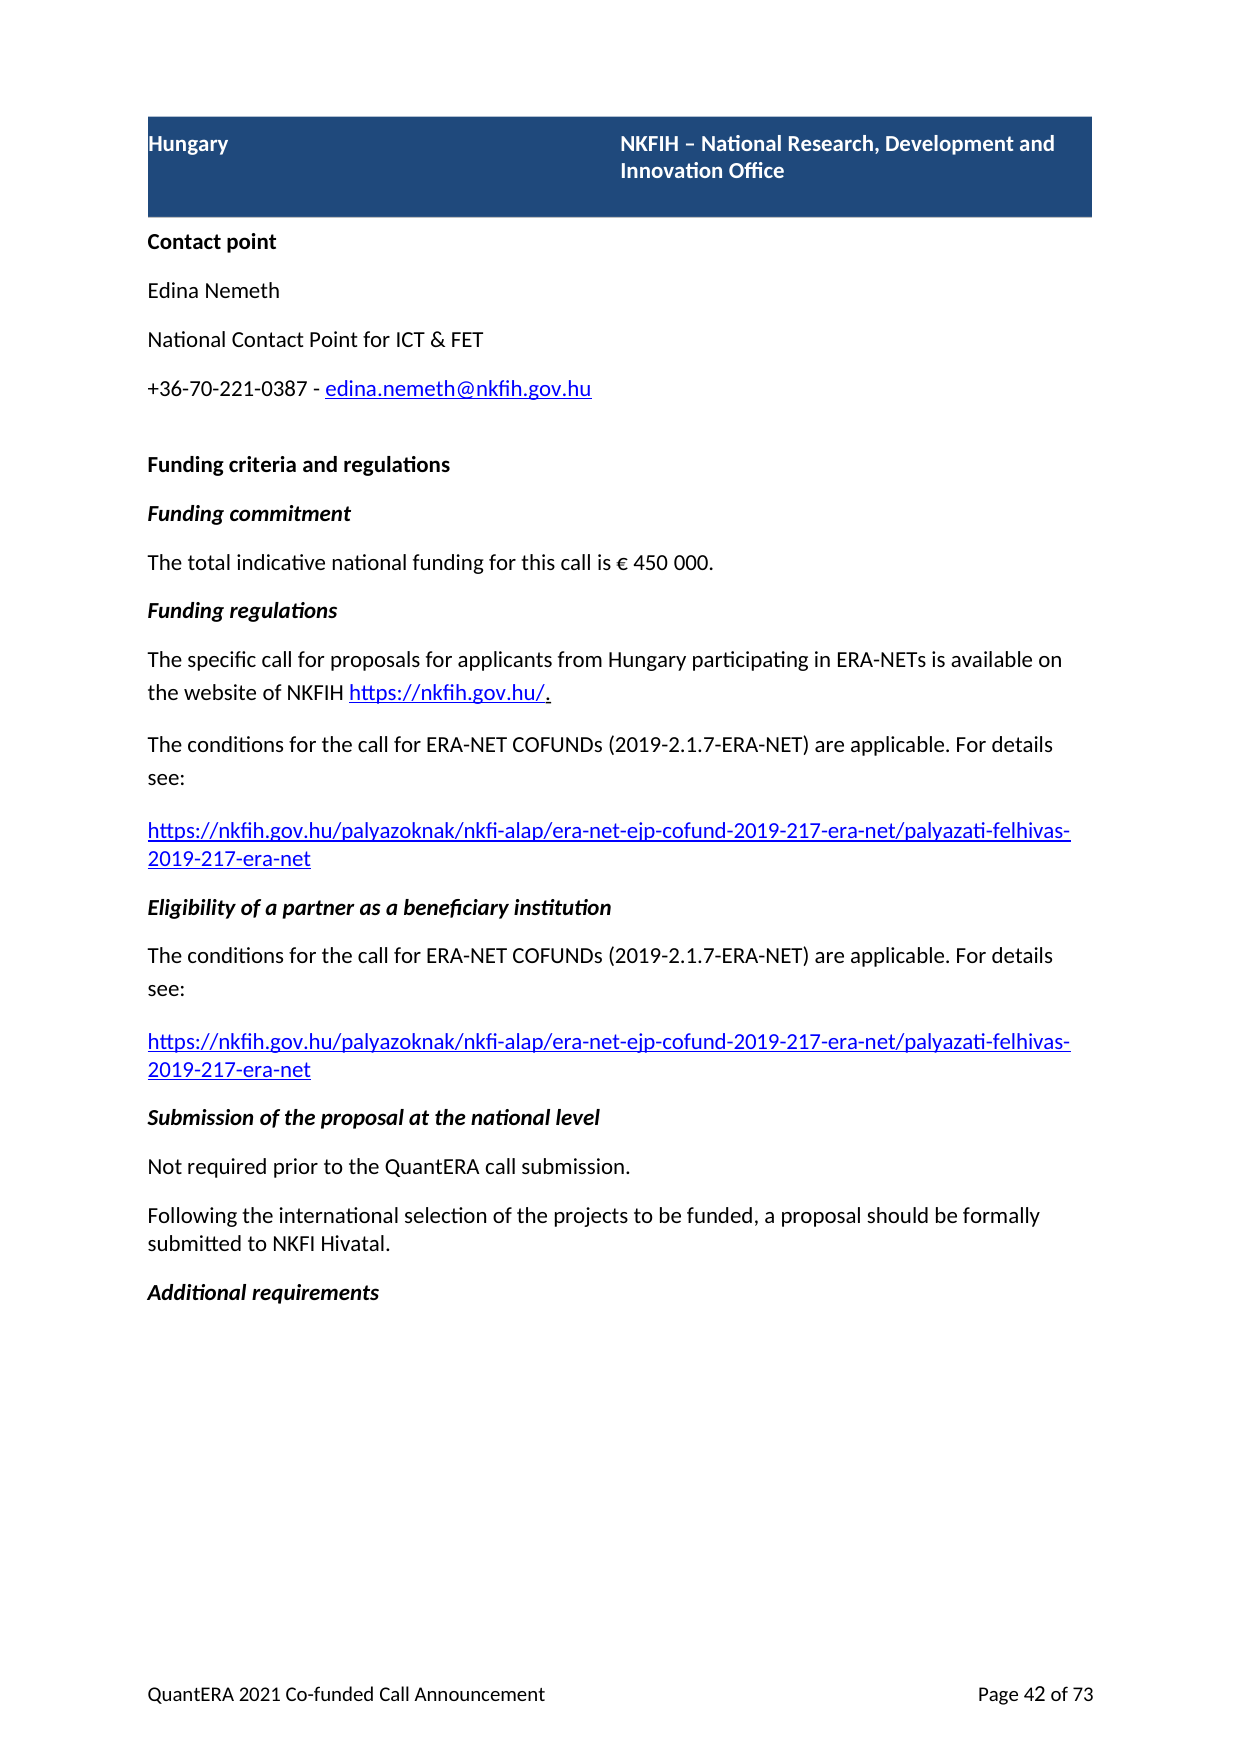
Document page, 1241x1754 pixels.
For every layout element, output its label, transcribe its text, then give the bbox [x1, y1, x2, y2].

subtitle Funding commitment [147, 499, 1186, 527]
subtitle Contact point [147, 227, 1186, 255]
text The conditions for the call for ERA-NET COFUNDs (2019-2.1.7-ERA-NET) are applicable. For details see: [147, 941, 1056, 1002]
text The specific call for proposals for applicants from Hungary participating in ERA-NETs is available on the website of NKFIH https://nkfih.gov.hu/. [147, 645, 1066, 706]
subtitle Additional requirements [147, 1278, 1186, 1306]
text +36-70-221-0387 - edina.nemeth@nkfih.gov.hu [147, 374, 1186, 402]
text National Contact Point for ICT & FET [147, 325, 1186, 353]
subtitle Funding regulations [147, 597, 1186, 625]
text The conditions for the call for ERA-NET COFUNDs (2019-2.1.7-ERA-NET) are applicable. For details see: [147, 731, 1056, 791]
text https://nkfih.gov.hu/palyazoknak/nkfi-alap/era-net-ejp-cofund-2019-217-era-net/palyazati-felhivas- 2019-217-era-net [147, 1027, 1082, 1083]
text Not required prior to the QuantERA call submission. [147, 1152, 1186, 1180]
text Edina Nemeth [147, 276, 1186, 304]
subtitle Submission of the proposal at the national level [147, 1103, 1186, 1132]
text The total indicative national funding for this call is € 450 000. [147, 548, 1186, 576]
subtitle Eligibility of a partner as a beneficiary institution [147, 893, 1186, 921]
text Following the international selection of the projects to be funded, a proposal should be formally submitted to NKFI Hivatal. [147, 1201, 1043, 1257]
text https://nkfih.gov.hu/palyazoknak/nkfi-alap/era-net-ejp-cofund-2019-217-era-net/palyazati-felhivas- 2019-217-era-net [147, 816, 1082, 872]
subtitle Funding criteria and regulations [147, 450, 1186, 478]
